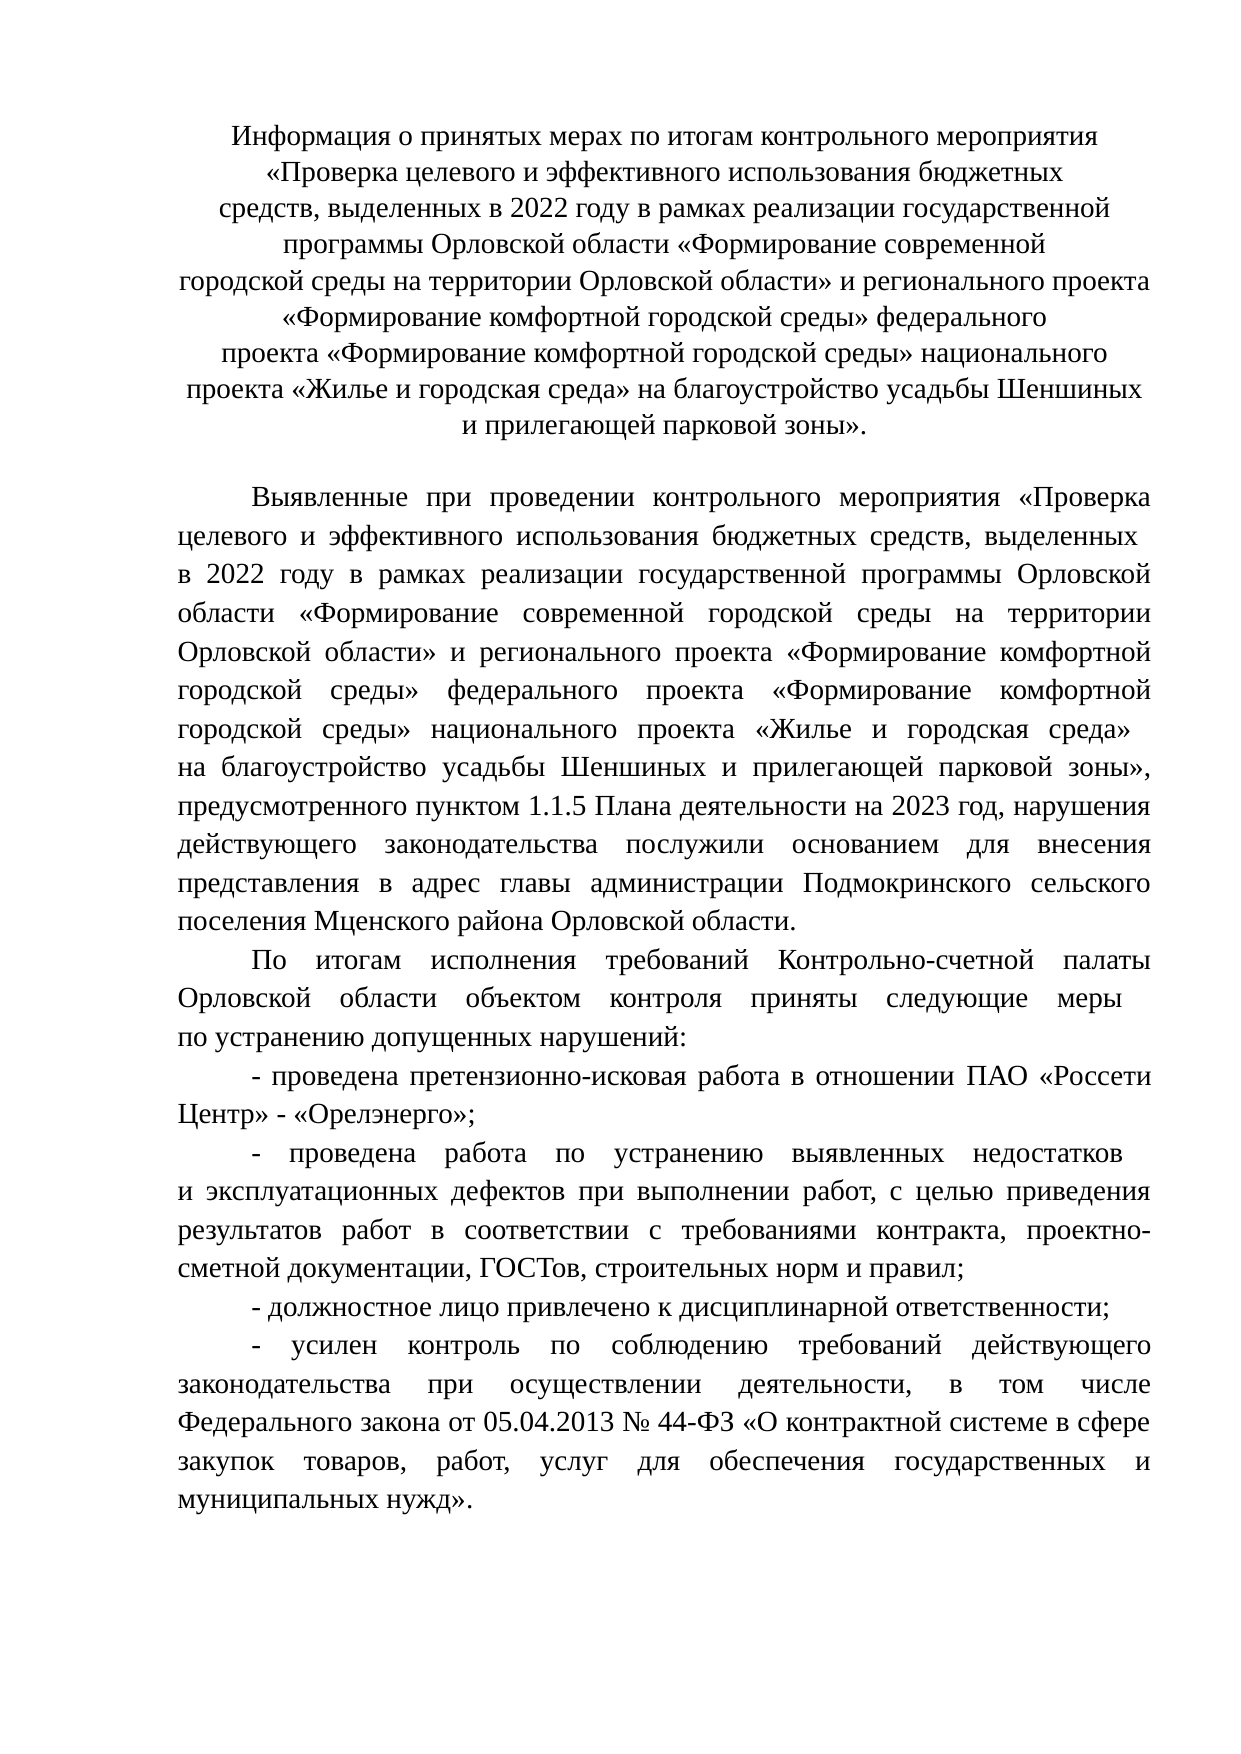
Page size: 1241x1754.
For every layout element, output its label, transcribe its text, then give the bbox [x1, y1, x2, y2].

text - усилен контроль по соблюдению требований действующего законодательства при осуществлении деятельности, в том числе Федерального закона от 05.04.2013 № 44-ФЗ «О контрактной системе в сфере закупок товаров, работ, услуг для обеспечения государственных и муниципальных нужд». [177, 1327, 1152, 1515]
text Информация о принятых мерах по итогам контрольного мероприятия «Проверка целевого и эффективного использования бюджетных [177, 118, 1152, 188]
text По итогам исполнения требований Контрольно-счетной палаты Орловской области объектом контроля приняты следующие меры по устранению допущенных нарушений: [177, 942, 1152, 1053]
text - проведена претензионно-исковая работа в отношении ПАО «Россети Центр» - «Орелэнерго»; [177, 1058, 1152, 1130]
text городской среды на территории Орловской области» и регионального проекта «Формирование комфортной городской среды» федерального [177, 263, 1152, 332]
text проекта «Формирование комфортной городской среды» национального проекта «Жилье и городская среда» на благоустройство усадьбы Шеншиных и прилегающей парковой зоны». [177, 335, 1152, 441]
text - проведена работа по устранению выявленных недостатков и эксплуатационных дефектов при выполнении работ, с целью приведения результатов работ в соответствии с требованиями контракта, проектно-сметной документации, ГОСТов, строительных норм и правил; [177, 1135, 1152, 1284]
text - должностное лицо привлечено к дисциплинарной ответственности; [177, 1289, 1152, 1322]
text Выявленные при проведении контрольного мероприятия «Проверка целевого и эффективного использования бюджетных средств, выделенных в 2022 году в рамках реализации государственной программы Орловской области «Формирование современной городской среды на территории Орловской области» и регионального проекта «Формирование комфортной городской среды» федерального проекта «Формирование комфортной городской среды» национального проекта «Жилье и городская среда» на благоустройство усадьбы Шеншиных и прилегающей парковой зоны», предусмотренного пунктом 1.1.5 Плана деятельности на 2023 год, нарушения действующего законодательства послужили основанием для внесения представления в адрес главы администрации Подмокринского сельского поселения Мценского района Орловской области. [177, 479, 1152, 937]
text средств, выделенных в 2022 году в рамках реализации государственной программы Орловской области «Формирование современной [177, 190, 1152, 260]
